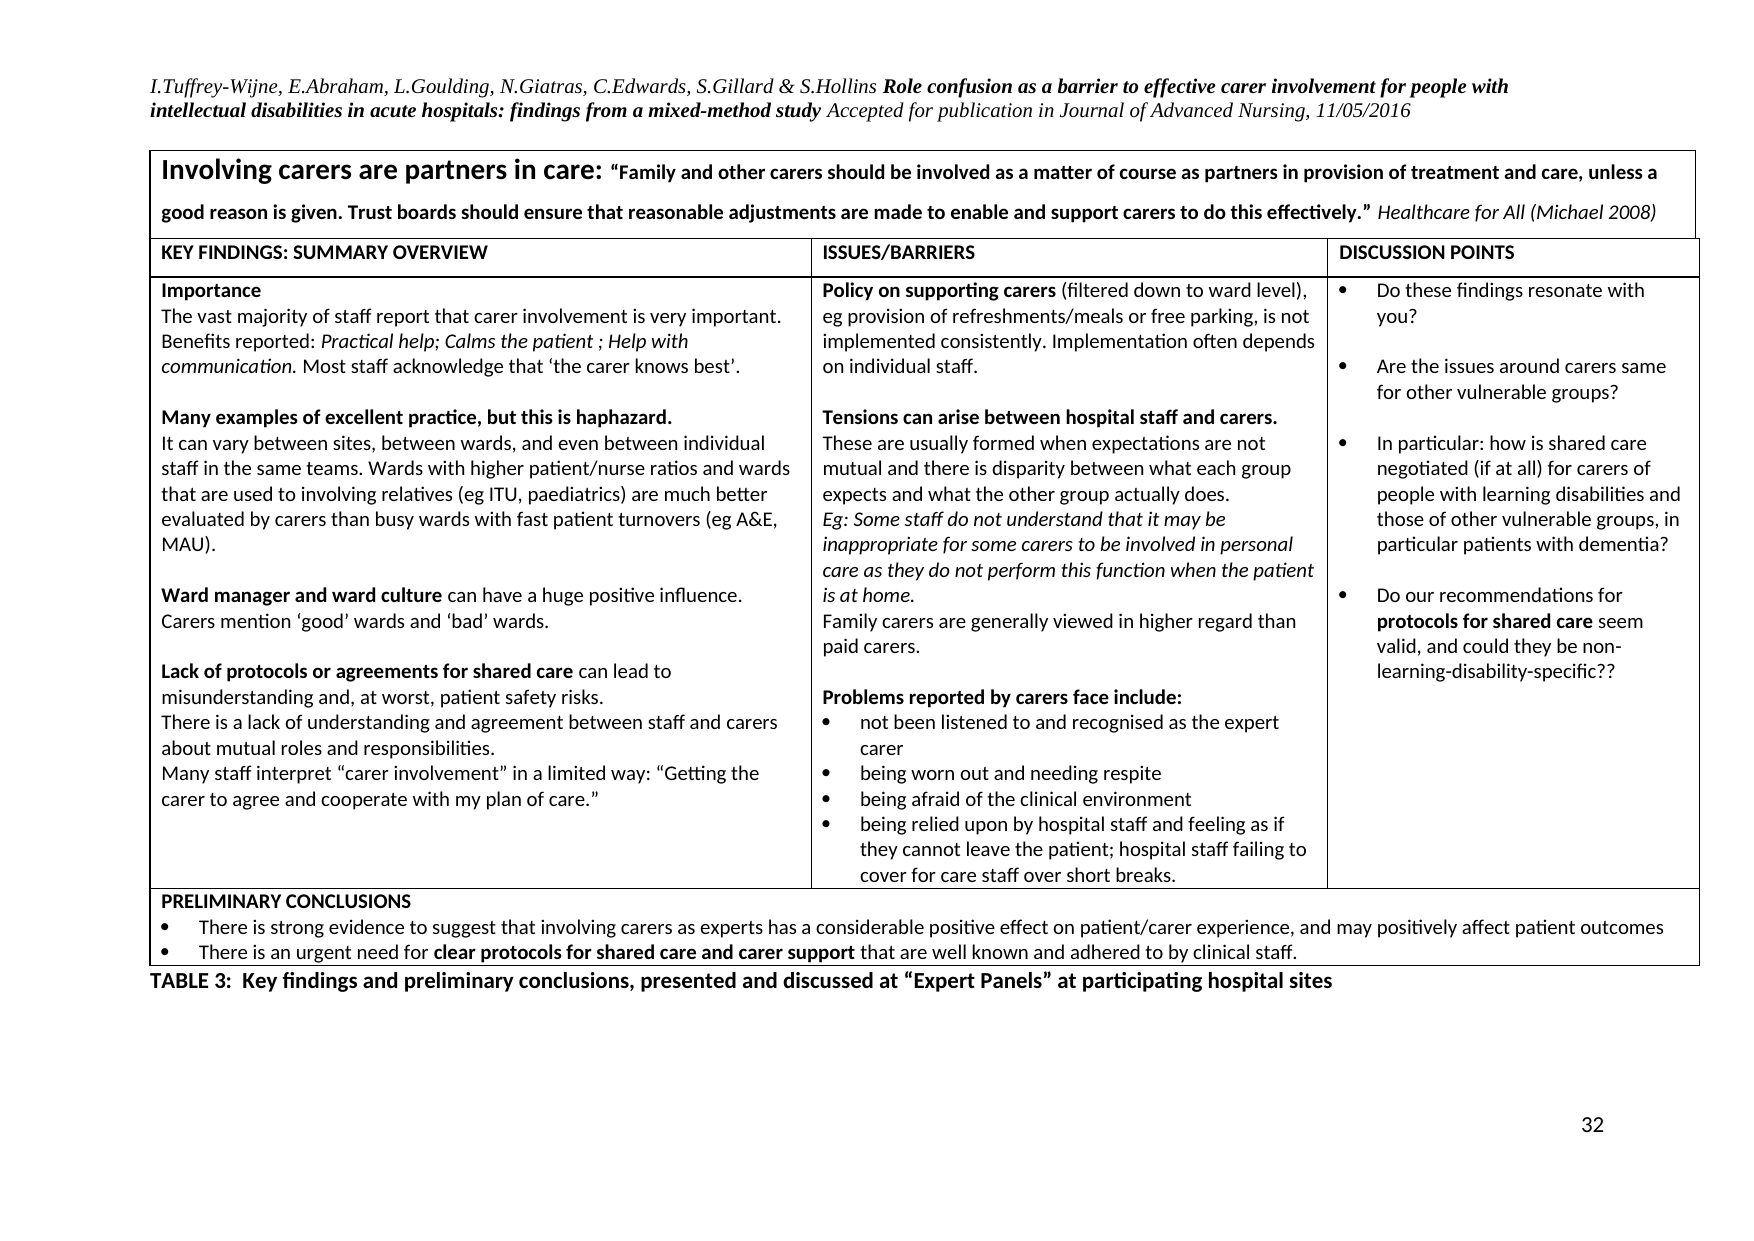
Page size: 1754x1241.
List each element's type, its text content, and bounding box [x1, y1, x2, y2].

table_cell DISCUSSION POINTS [1328, 239, 1699, 276]
table_cell Policy on supporting carers (filtered down to ward level), eg provision of refreshments/meals or free parking, is not implemented consistently. Implementation often depends on individual staff. Tensions can arise between hospital staff and carers. These are usually formed when expectations are not mutual and there is disparity between what each group expects and what the other group actually does. Eg: Some staff do not understand that it may be inappropriate for some carers to be involved in personal care as they do not perform this function when the patient is at home. Family carers are generally viewed in higher regard than paid carers. Problems reported by carers face include: not been listened to and recognised as the expert carer being worn out and needing respite being afraid of the clinical environment being relied upon by hospital staff and feeling as if they cannot leave the patient; hospital staff failing to cover for care staff over short breaks. [812, 278, 1327, 887]
table_header Involving carers are partners in care: “Family and other carers should be involved as a matter of course as partners in provision of treatment and care, unless a good reason is given. Trust boards should ensure that reasonable adjustments are made to enable and support carers to do this effectively.” Healthcare for All (Michael 2008) [151, 151, 1695, 238]
text TABLE 3: Key findings and preliminary conclusions, presented and discussed at “Expert Panels” at participating hospital sites [150, 966, 1604, 994]
table_cell KEY FINDINGS: SUMMARY OVERVIEW [151, 239, 811, 276]
table_cell PRELIMINARY CONCLUSIONS There is strong evidence to suggest that involving carers as experts has a considerable positive effect on patient/carer experience, and may positively affect patient outcomes There is an urgent need for clear protocols for shared care and carer support that are well known and adhered to by clinical staff. [151, 889, 1699, 965]
table_cell Do these findings resonate with you? Are the issues around carers same for other vulnerable groups? In particular: how is shared care negotiated (if at all) for carers of people with learning disabilities and those of other vulnerable groups, in particular patients with dementia? Do our recommendations for protocols for shared care seem valid, and could they be non-learning-disability-specific?? [1328, 278, 1699, 887]
table_cell ISSUES/BARRIERS [812, 239, 1327, 276]
table_cell Importance The vast majority of staff report that carer involvement is very important. Benefits reported: Practical help; Calms the patient ; Help with communication. Most staff acknowledge that ‘the carer knows best’. Many examples of excellent practice, but this is haphazard. It can vary between sites, between wards, and even between individual staff in the same teams. Wards with higher patient/nurse ratios and wards that are used to involving relatives (eg ITU, paediatrics) are much better evaluated by carers than busy wards with fast patient turnovers (eg A&E, MAU). Ward manager and ward culture can have a huge positive influence. Carers mention ‘good’ wards and ‘bad’ wards. Lack of protocols or agreements for shared care can lead to misunderstanding and, at worst, patient safety risks. There is a lack of understanding and agreement between staff and carers about mutual roles and responsibilities. Many staff interpret “carer involvement” in a limited way: “Getting the carer to agree and cooperate with my plan of care.” [151, 278, 811, 887]
